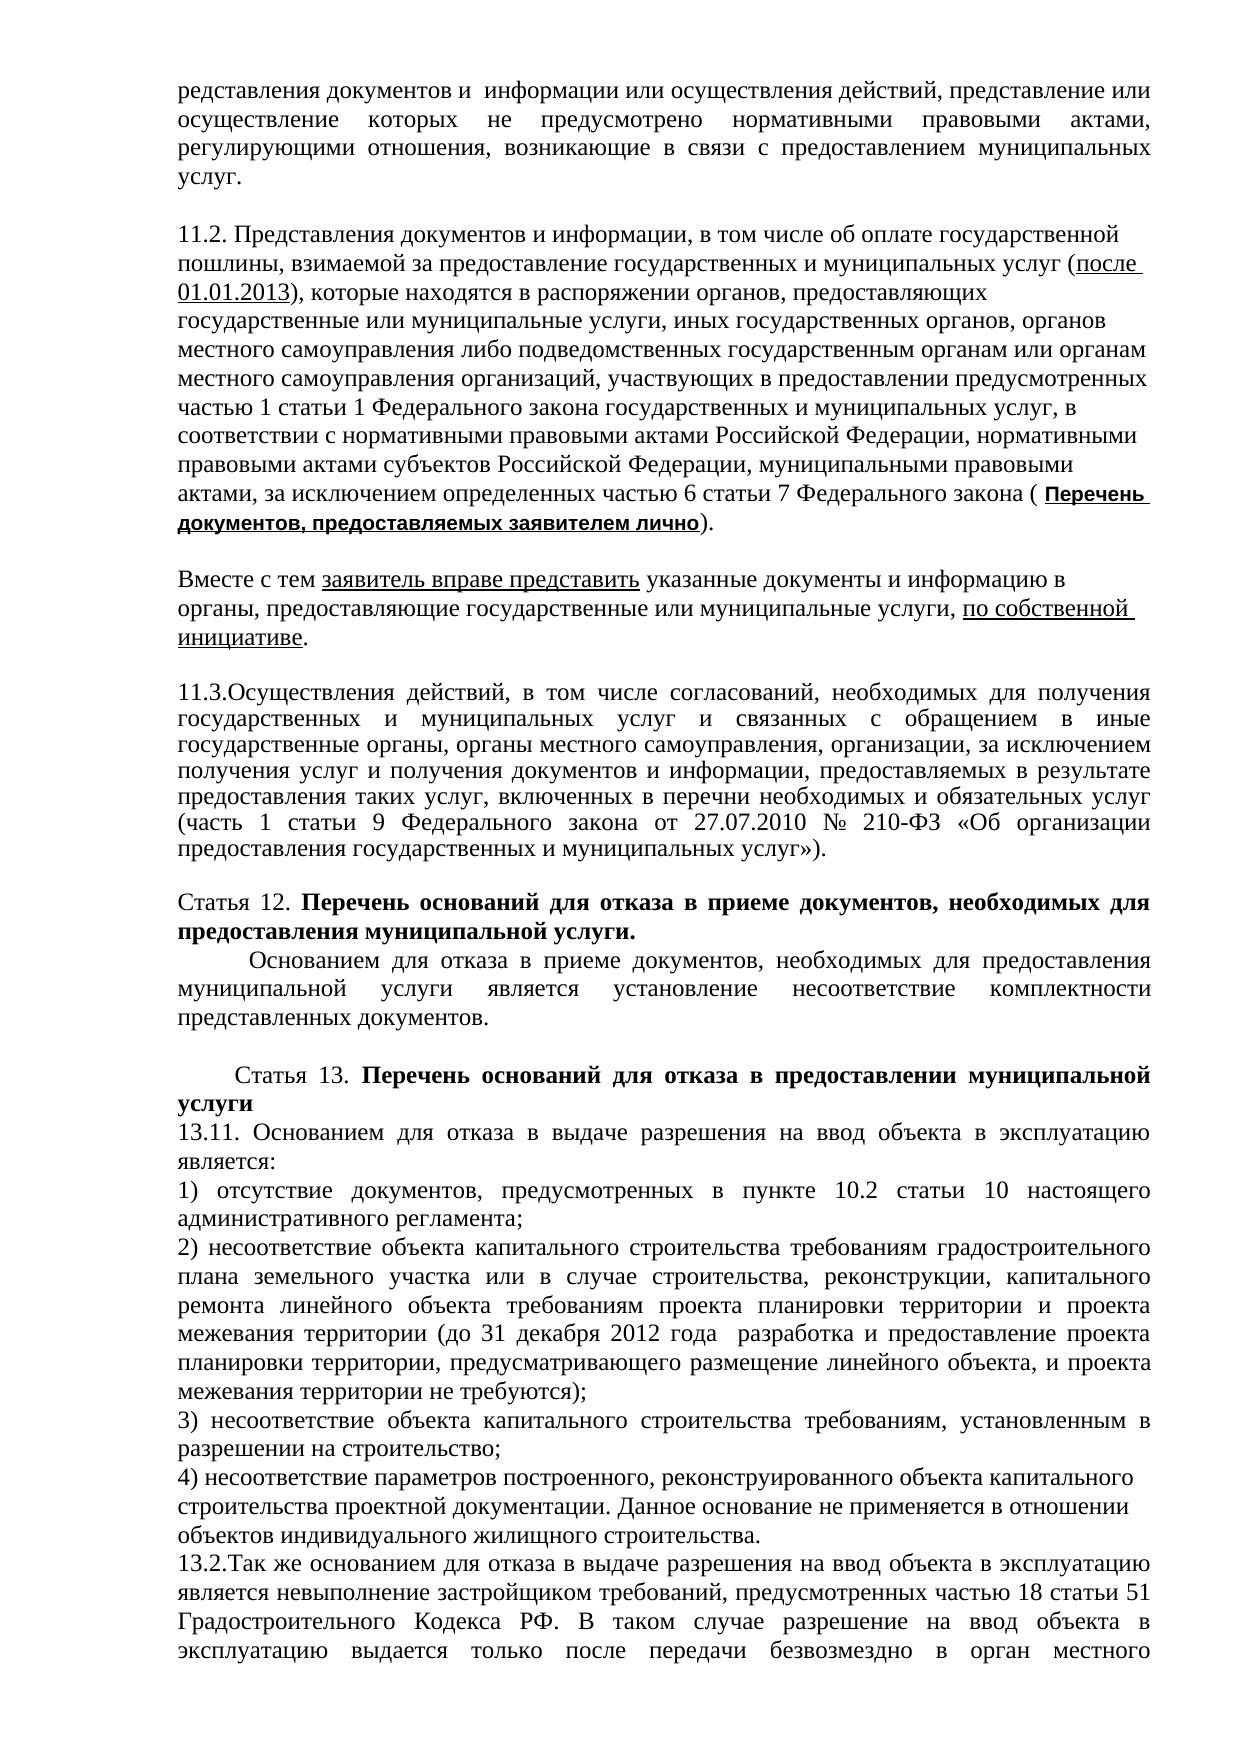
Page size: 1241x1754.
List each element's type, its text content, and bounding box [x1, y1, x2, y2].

text Статья 13. Перечень оснований для отказа в предоставлении муниципальной услуги [177, 1060, 1152, 1117]
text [177, 1548, 1152, 1663]
text 1) отсутствие документов, предусмотренных в пункте 10.2 статьи 10 настоящего административного регламента; [177, 1175, 1152, 1232]
text Статья 12. Перечень оснований для отказа в приеме документов, необходимых для предоставления муниципальной услуги. [177, 887, 1152, 945]
text 11.3.Осуществления действий, в том числе согласований, необходимых для получения государственных и муниципальных услуг и связанных с обращением в иные государственные органы, органы местного самоуправления, организации, за исключением получения услуг и получения документов и информации, предоставляемых в результате предоставления таких услуг, включенных в перечни необходимых и обязательных услуг (часть 1 статьи 9 Федерального закона от 27.07.2010 № 210-ФЗ «Об организации предоставления государственных и муниципальных услуг»). [177, 680, 1152, 861]
text 3) несоответствие объекта капитального строительства требованиям, установленным в разрешении на строительство; [177, 1405, 1152, 1462]
text 4) несоответствие параметров построенного, реконструированного объекта капитального строительства проектной документации. Данное основание не применяется в отношении объектов индивидуального жилищного строительства. [177, 1462, 1152, 1548]
text Вместе с тем заявитель вправе представить указанные документы и информацию в органы, предоставляющие государственные или муниципальные услуги, по собственной инициативе. [177, 564, 1152, 651]
text Основанием для отказа в приеме документов, необходимых для предоставления муниципальной услуги является установление несоответствие комплектности представленных документов. [177, 945, 1152, 1031]
text 13.11. Основанием для отказа в выдаче разрешения на ввод объекта в эксплуатацию является: [177, 1117, 1152, 1175]
text редставления документов и информации или осуществления действий, представление или осуществление которых не предусмотрено нормативными правовыми актами, регулирующими отношения, возникающие в связи с предоставлением муниципальных услуг. [177, 75, 1152, 190]
text 11.2. Представления документов и информации, в том числе об оплате государственной пошлины, взимаемой за предоставление государственных и муниципальных услуг (после 01.01.2013), которые находятся в распоряжении органов, предоставляющих государственные или муниципальные услуги, иных государственных органов, органов местного самоуправления либо подведомственных государственным органам или органам местного самоуправления организаций, участвующих в предоставлении предусмотренных частью 1 статьи 1 Федерального закона государственных и муниципальных услуг, в соответствии с нормативными правовыми актами Российской Федерации, нормативными правовыми актами субъектов Российской Федерации, муниципальными правовыми актами, за исключением определенных частью 6 статьи 7 Федерального закона ( Перечень документов, предоставляемых заявителем лично). [177, 219, 1152, 535]
text 2) несоответствие объекта капитального строительства требованиям градостроительного плана земельного участка или в случае строительства, реконструкции, капитального ремонта линейного объекта требованиям проекта планировки территории и проекта межевания территории (до 31 декабря 2012 года разработка и предоставление проекта планировки территории, предусматривающего размещение линейного объекта, и проекта межевания территории не требуются); [177, 1232, 1152, 1405]
